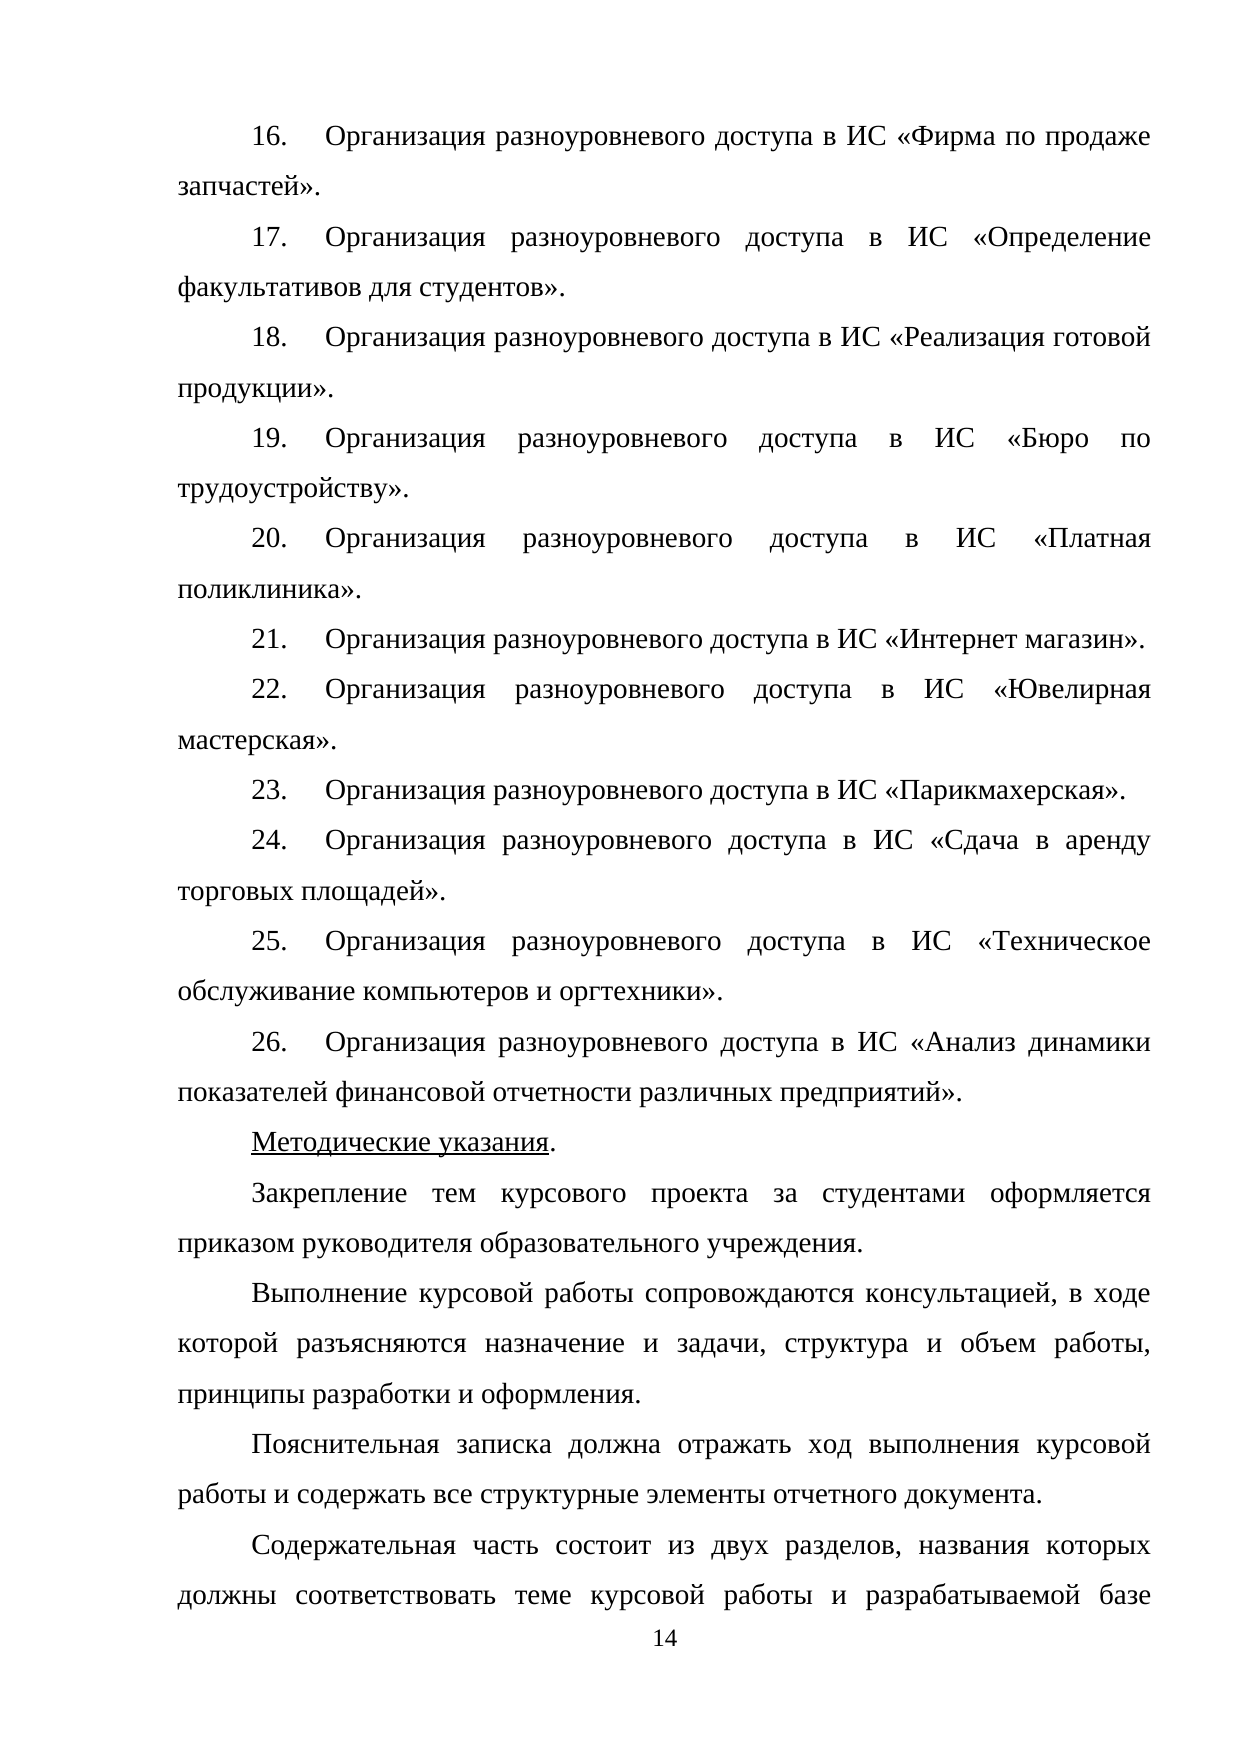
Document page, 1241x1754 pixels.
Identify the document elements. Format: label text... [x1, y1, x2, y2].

list Организация разноуровневого доступа в ИС «Интернет магазин». [177, 621, 1152, 655]
text Закрепление тем курсового проекта за студентами оформляется приказом руководителя образовательного учреждения. [177, 1175, 1152, 1258]
list Организация разноуровневого доступа в ИС «Определение факультативов для студентов». [177, 219, 1152, 303]
list Организация разноуровневого доступа в ИС «Фирма по продаже запчастей». [177, 118, 1152, 202]
text Методические указания. [177, 1124, 1152, 1158]
list Организация разноуровневого доступа в ИС «Реализация готовой продукции». [177, 319, 1152, 403]
text Пояснительная записка должна отражать ход выполнения курсовой работы и содержать все структурные элементы отчетного документа. [177, 1426, 1152, 1510]
list Организация разноуровневого доступа в ИС «Бюро по трудоустройству». [177, 420, 1152, 504]
list Организация разноуровневого доступа в ИС «Анализ динамики показателей финансовой отчетности различных предприятий». [177, 1024, 1152, 1108]
list Организация разноуровневого доступа в ИС «Парикмахерская». [177, 772, 1152, 806]
list Организация разноуровневого доступа в ИС «Техническое обслуживание компьютеров и оргтехники». [177, 923, 1152, 1007]
text Выполнение курсовой работы сопровождаются консультацией, в ходе которой разъясняются назначение и задачи, структура и объем работы, принципы разработки и оформления. [177, 1275, 1152, 1409]
list Организация разноуровневого доступа в ИС «Ювелирная мастерская». [177, 672, 1152, 755]
list Организация разноуровневого доступа в ИС «Платная поликлиника». [177, 521, 1152, 604]
list Организация разноуровневого доступа в ИС «Сдача в аренду торговых площадей». [177, 822, 1152, 906]
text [177, 1527, 1152, 1611]
